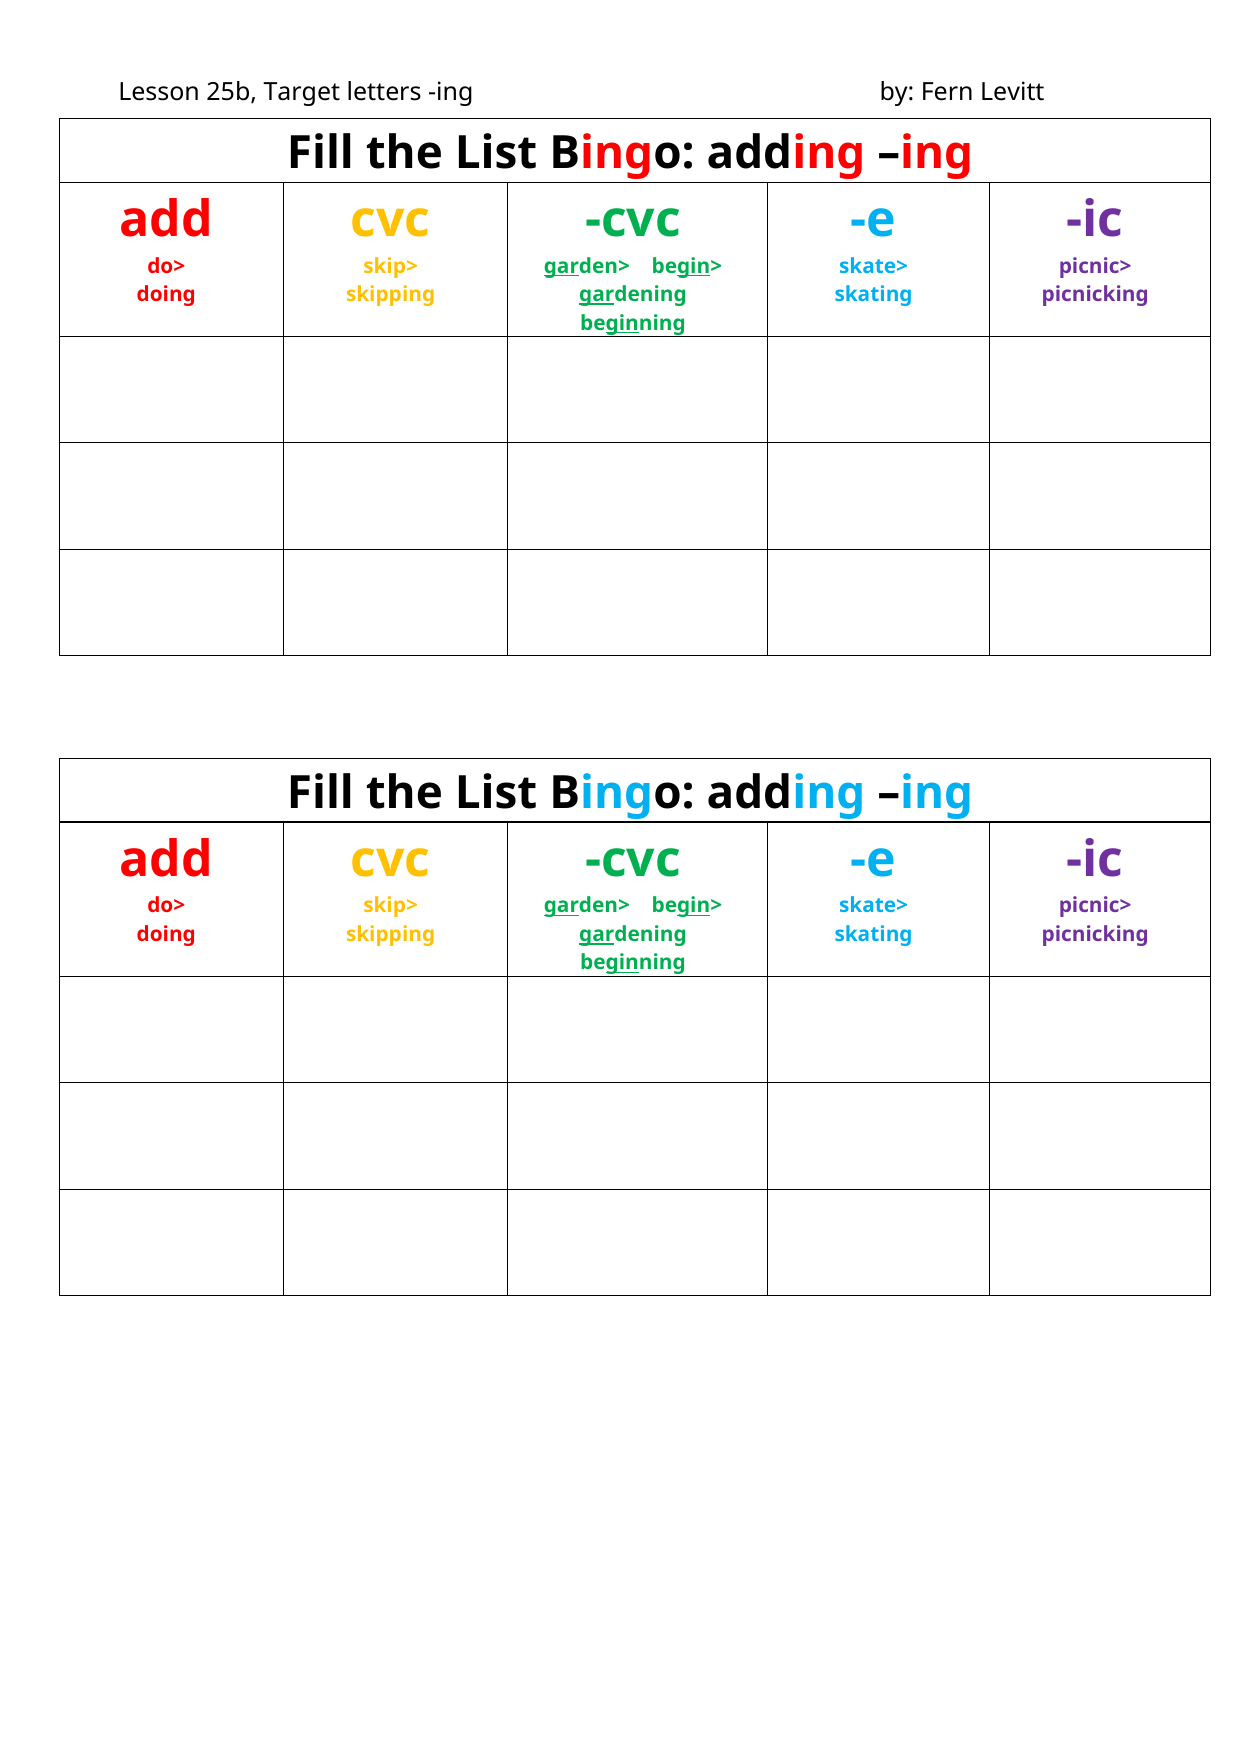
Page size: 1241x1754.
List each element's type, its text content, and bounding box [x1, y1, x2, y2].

table_cell [768, 337, 989, 442]
table_cell [768, 550, 989, 655]
table_cell [60, 443, 283, 548]
table_cell [508, 977, 767, 1082]
table_cell [284, 337, 507, 442]
table_cell add do> doing [60, 823, 283, 976]
table_cell [60, 1190, 283, 1295]
table_cell -cvc garden> begin> gardening beginning [508, 183, 767, 336]
table_cell cvc skip> skipping [284, 183, 507, 336]
table_cell -ic picnic> picnicking [990, 183, 1210, 336]
table_cell [508, 337, 767, 442]
table_cell [60, 977, 283, 1082]
table_cell -e skate> skating [768, 183, 989, 336]
table_cell [508, 550, 767, 655]
table_cell [990, 443, 1210, 548]
table_cell [768, 1190, 989, 1295]
table_cell -e skate> skating [768, 823, 989, 976]
table_cell [284, 1083, 507, 1188]
table_cell cvc skip> skipping [284, 823, 507, 976]
table_cell [990, 1190, 1210, 1295]
table_cell [60, 1083, 283, 1188]
table_header Fill the List Bingo: adding –ing [60, 119, 1210, 182]
table_cell [508, 443, 767, 548]
table_cell [990, 337, 1210, 442]
table_cell [284, 443, 507, 548]
table_cell [508, 1190, 767, 1295]
table_cell [60, 337, 283, 442]
table_cell [990, 1083, 1210, 1188]
table_cell [768, 443, 989, 548]
table_cell -cvc garden> begin> gardening beginning [508, 823, 767, 976]
table_cell [768, 977, 989, 1082]
table_cell [508, 1083, 767, 1188]
table_cell [284, 550, 507, 655]
table_cell [60, 550, 283, 655]
table_cell add do> doing [60, 183, 283, 336]
table_cell [768, 1083, 989, 1188]
table_cell [990, 977, 1210, 1082]
table_cell [284, 1190, 507, 1295]
table_cell [990, 550, 1210, 655]
table_header Fill the List Bingo: adding –ing [60, 759, 1210, 821]
table_cell -ic picnic> picnicking [990, 823, 1210, 976]
table_cell [284, 977, 507, 1082]
